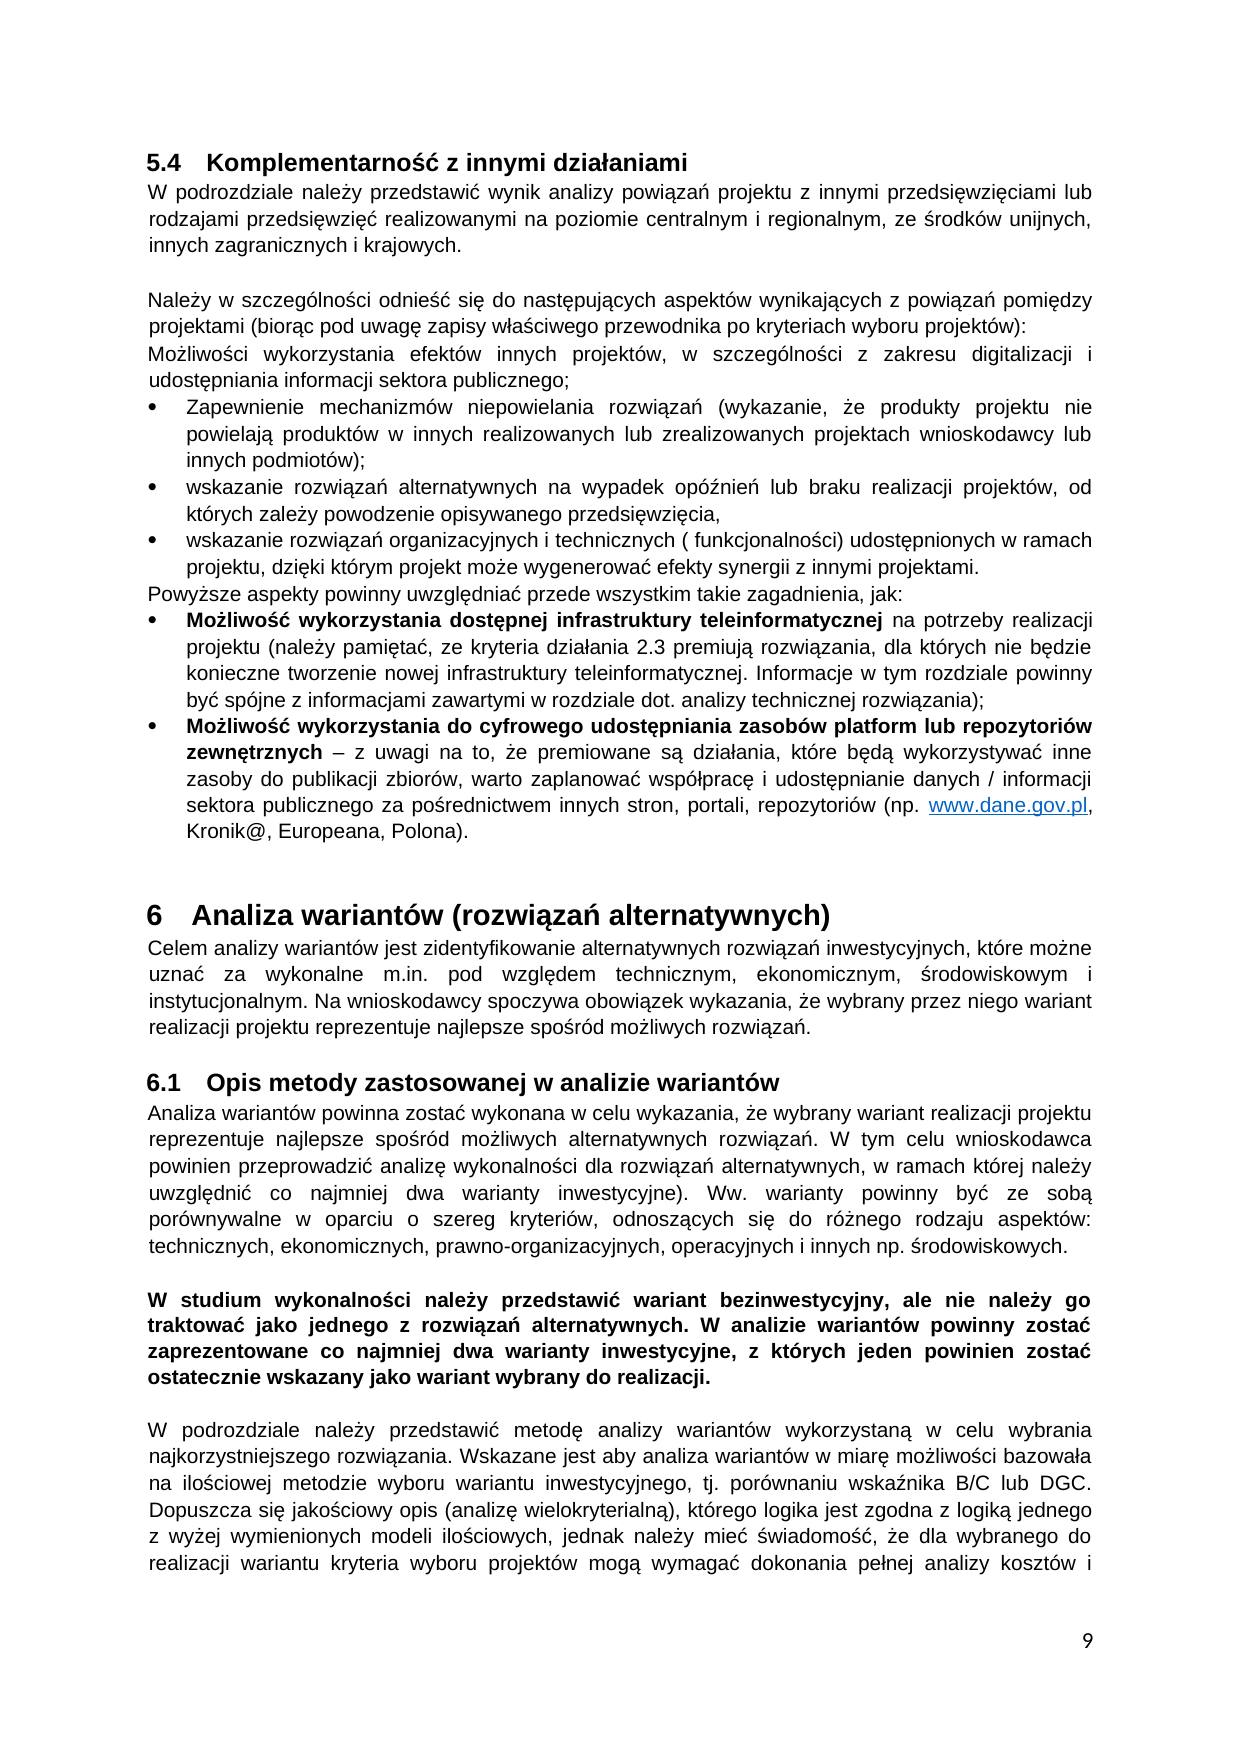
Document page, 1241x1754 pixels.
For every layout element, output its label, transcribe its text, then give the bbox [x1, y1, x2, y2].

text Celem analizy wariantów jest zidentyfikowanie alternatywnych rozwiązań inwestycyjnych, które możne uznać za wykonalne m.in. pod względem technicznym, ekonomicznym, środowiskowym i instytucjonalnym. Na wnioskodawcy spoczywa obowiązek wykazania, że wybrany przez niego wariant realizacji projektu reprezentuje najlepsze spośród możliwych rozwiązań. [147, 936, 1093, 1039]
subtitle Analiza wariantów (rozwiązań alternatywnych) [146, 898, 1093, 932]
text Możliwości wykorzystania efektów innych projektów, w szczególności z zakresu digitalizacji i udostępniania informacji sektora publicznego; [147, 341, 1093, 392]
list wskazanie rozwiązań organizacyjnych i technicznych ( funkcjonalności) udostępnionych w ramach projektu, dzięki którym projekt może wygenerować efekty synergii z innymi projektami. [148, 528, 1093, 579]
list Zapewnienie mechanizmów niepowielania rozwiązań (wykazanie, że produkty projektu nie powielają produktów w innych realizowanych lub zrealizowanych projektach wnioskodawcy lub innych podmiotów); [148, 395, 1093, 472]
list Możliwość wykorzystania dostępnej infrastruktury teleinformatycznej na potrzeby realizacji projektu (należy pamiętać, ze kryteria działania 2.3 premiują rozwiązania, dla których nie będzie konieczne tworzenie nowej infrastruktury teleinformatycznej. Informacje w tym rozdziale powinny być spójne z informacjami zawartymi w rozdziale dot. analizy technicznej rozwiązania); [149, 608, 1093, 711]
subtitle Komplementarność z innymi działaniami [146, 147, 1093, 176]
text Należy w szczególności odnieść się do następujących aspektów wynikających z powiązań pomiędzy projektami (biorąc pod uwagę zapisy właściwego przewodnika po kryteriach wyboru projektów): [147, 288, 1093, 338]
list wskazanie rozwiązań alternatywnych na wypadek opóźnień lub braku realizacji projektów, od których zależy powodzenie opisywanego przedsięwzięcia, [148, 475, 1093, 526]
subtitle Opis metody zastosowanej w analizie wariantów [146, 1068, 1093, 1097]
list Możliwość wykorzystania do cyfrowego udostępniania zasobów platform lub repozytoriów zewnętrznych – z uwagi na to, że premiowane są działania, które będą wykorzystywać inne zasoby do publikacji zbiorów, warto zaplanować współpracę i udostępnianie danych / informacji sektora publicznego za pośrednictwem innych stron, portali, repozytoriów (np. www.dane.gov.pl, Kronik@, Europeana, Polona). [149, 714, 1093, 843]
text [147, 1418, 1093, 1574]
text Analiza wariantów powinna zostać wykonana w celu wykazania, że wybrany wariant realizacji projektu reprezentuje najlepsze spośród możliwych alternatywnych rozwiązań. W tym celu wnioskodawca powinien przeprowadzić analizę wykonalności dla rozwiązań alternatywnych, w ramach której należy uwzględnić co najmniej dwa warianty inwestycyjne). Ww. warianty powinny być ze sobą porównywalne w oparciu o szereg kryteriów, odnoszących się do różnego rodzaju aspektów: technicznych, ekonomicznych, prawno-organizacyjnych, operacyjnych i innych np. środowiskowych. [147, 1101, 1093, 1257]
text Powyższe aspekty powinny uwzględniać przede wszystkim takie zagadnienia, jak: [147, 582, 1093, 606]
text W studium wykonalności należy przedstawić wariant bezinwestycyjny, ale nie należy go traktować jako jednego z rozwiązań alternatywnych. W analizie wariantów powinny zostać zaprezentowane co najmniej dwa warianty inwestycyjne, z których jeden powinien zostać ostatecznie wskazany jako wariant wybrany do realizacji. [147, 1288, 1092, 1388]
text W podrozdziale należy przedstawić wynik analizy powiązań projektu z innymi przedsięwzięciami lub rodzajami przedsięwzięć realizowanymi na poziomie centralnym i regionalnym, ze środków unijnych, innych zagranicznych i krajowych. [147, 180, 1093, 257]
